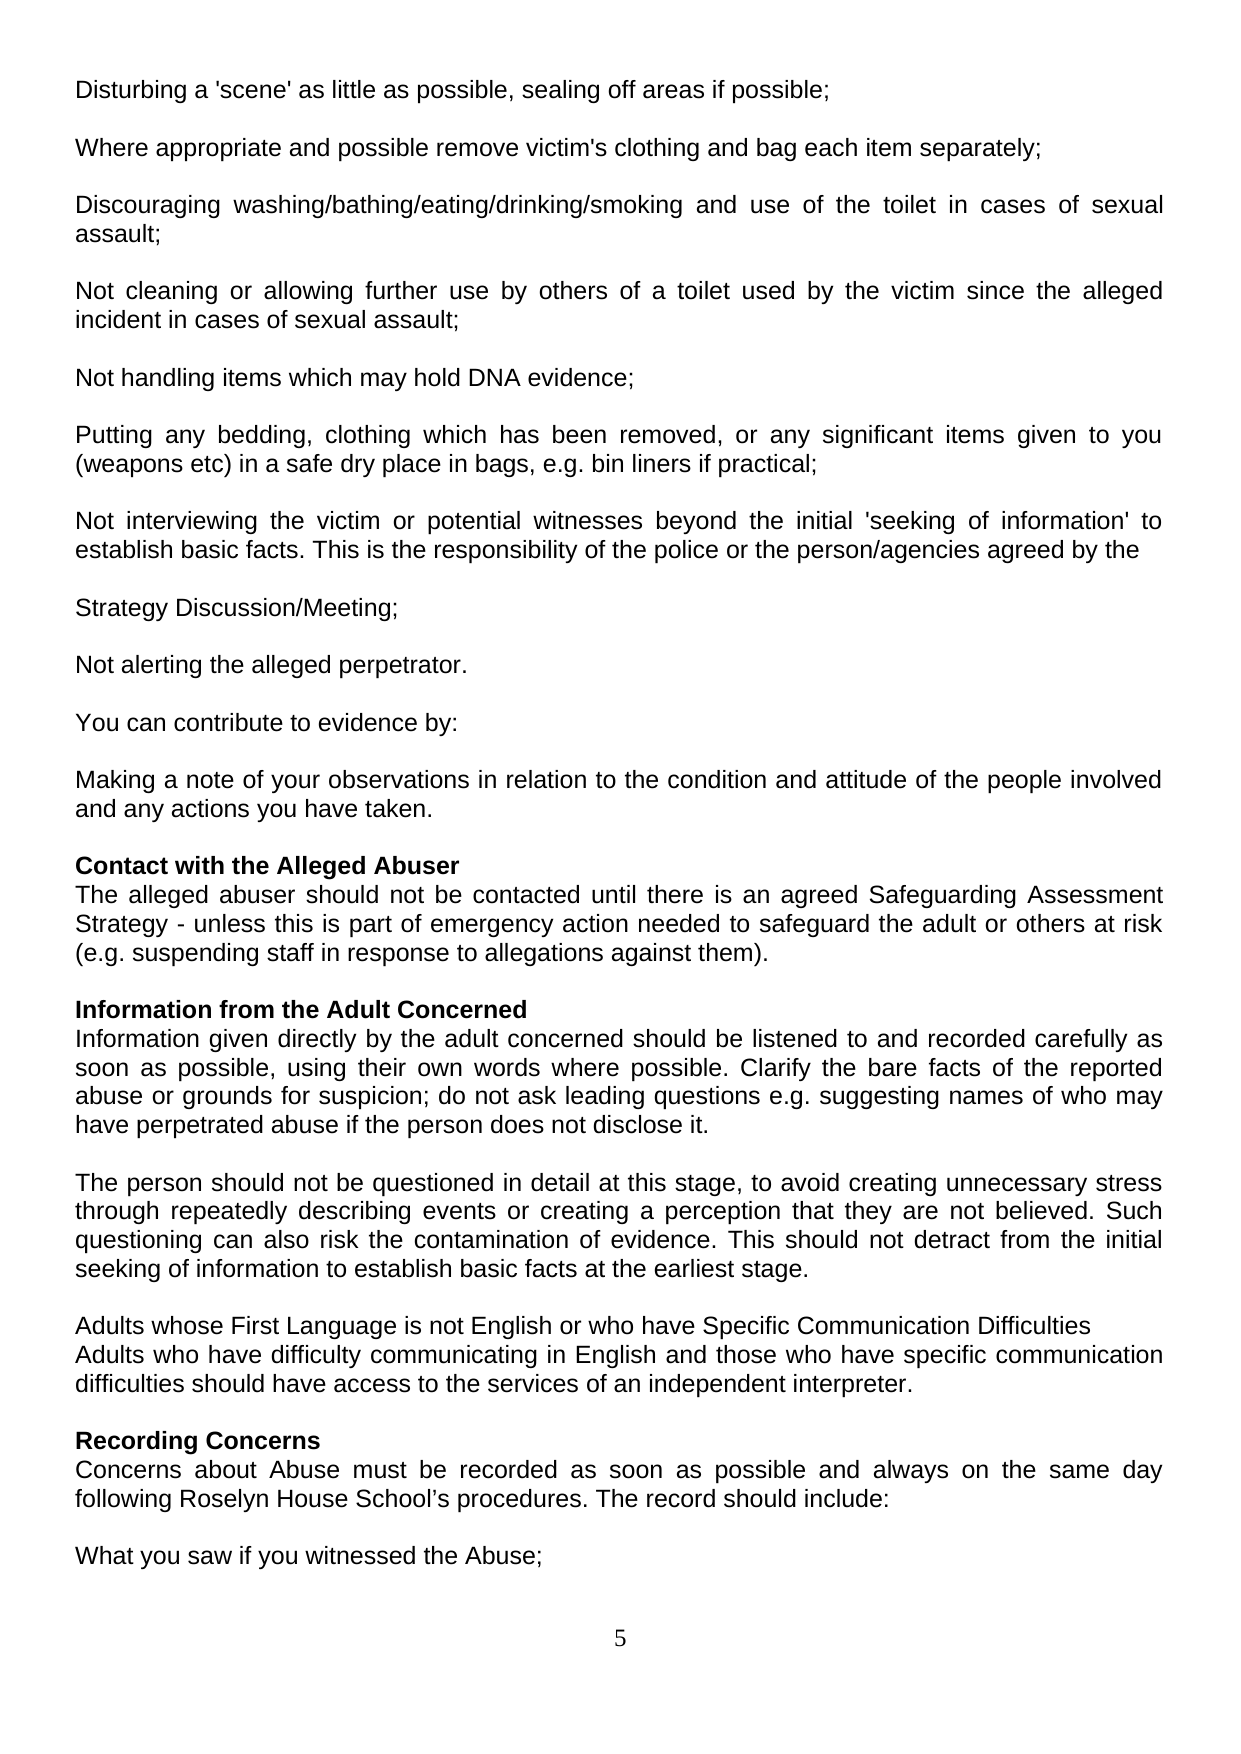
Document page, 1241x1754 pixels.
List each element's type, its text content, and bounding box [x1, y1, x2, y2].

text Adults whose First Language is not English or who have Specific Communication Difficulties [75, 1311, 1165, 1340]
text Making a note of your observations in relation to the condition and attitude of the people involved and any actions you have taken. [75, 765, 1165, 822]
text Strategy Discussion/Meeting; [75, 592, 1165, 621]
text Where appropriate and possible remove victim's clothing and bag each item separately; [75, 132, 1165, 161]
text Not alerting the alleged perpetrator. [75, 650, 1165, 679]
text Contact with the Alleged Abuser [75, 851, 1165, 880]
text Disturbing a 'scene' as little as possible, sealing off areas if possible; [75, 75, 1165, 104]
text Information given directly by the adult concerned should be listened to and recorded carefully as soon as possible, using their own words where possible. Clarify the bare facts of the reported abuse or grounds for suspicion; do not ask leading questions e.g. suggesting names of who may have perpetrated abuse if the person does not disclose it. [75, 1024, 1165, 1139]
text Not handling items which may hold DNA evidence; [75, 362, 1165, 391]
text Not interviewing the victim or potential witnesses beyond the initial 'seeking of information' to establish basic facts. This is the responsibility of the police or the person/agencies agreed by the [75, 506, 1165, 564]
text Adults who have difficulty communicating in English and those who have specific communication difficulties should have access to the services of an independent interpreter. [75, 1340, 1165, 1397]
text Concerns about Abuse must be recorded as soon as possible and always on the same day following Roselyn House School’s procedures. The record should include: [75, 1455, 1165, 1512]
text The person should not be questioned in detail at this stage, to avoid creating unnecessary stress through repeatedly describing events or creating a perception that they are not believed. Such questioning can also risk the contamination of evidence. This should not detract from the initial seeking of information to establish basic facts at the earliest stage. [75, 1167, 1165, 1282]
text Not cleaning or allowing further use by others of a toilet used by the victim since the alleged incident in cases of sexual assault; [75, 276, 1165, 334]
text Recording Concerns [75, 1426, 1165, 1455]
text You can contribute to evidence by: [75, 707, 1165, 736]
text Discouraging washing/bathing/eating/drinking/smoking and use of the toilet in cases of sexual assault; [75, 190, 1165, 247]
text Putting any bedding, clothing which has been removed, or any significant items given to you (weapons etc) in a safe dry place in bags, e.g. bin liners if practical; [75, 420, 1165, 477]
text The alleged abuser should not be contacted until there is an agreed Safeguarding Assessment Strategy - unless this is part of emergency action needed to safeguard the adult or others at risk (e.g. suspending staff in response to allegations against them). [75, 880, 1165, 966]
text Information from the Adult Concerned [75, 995, 1165, 1024]
text What you saw if you witnessed the Abuse; [75, 1541, 1165, 1570]
